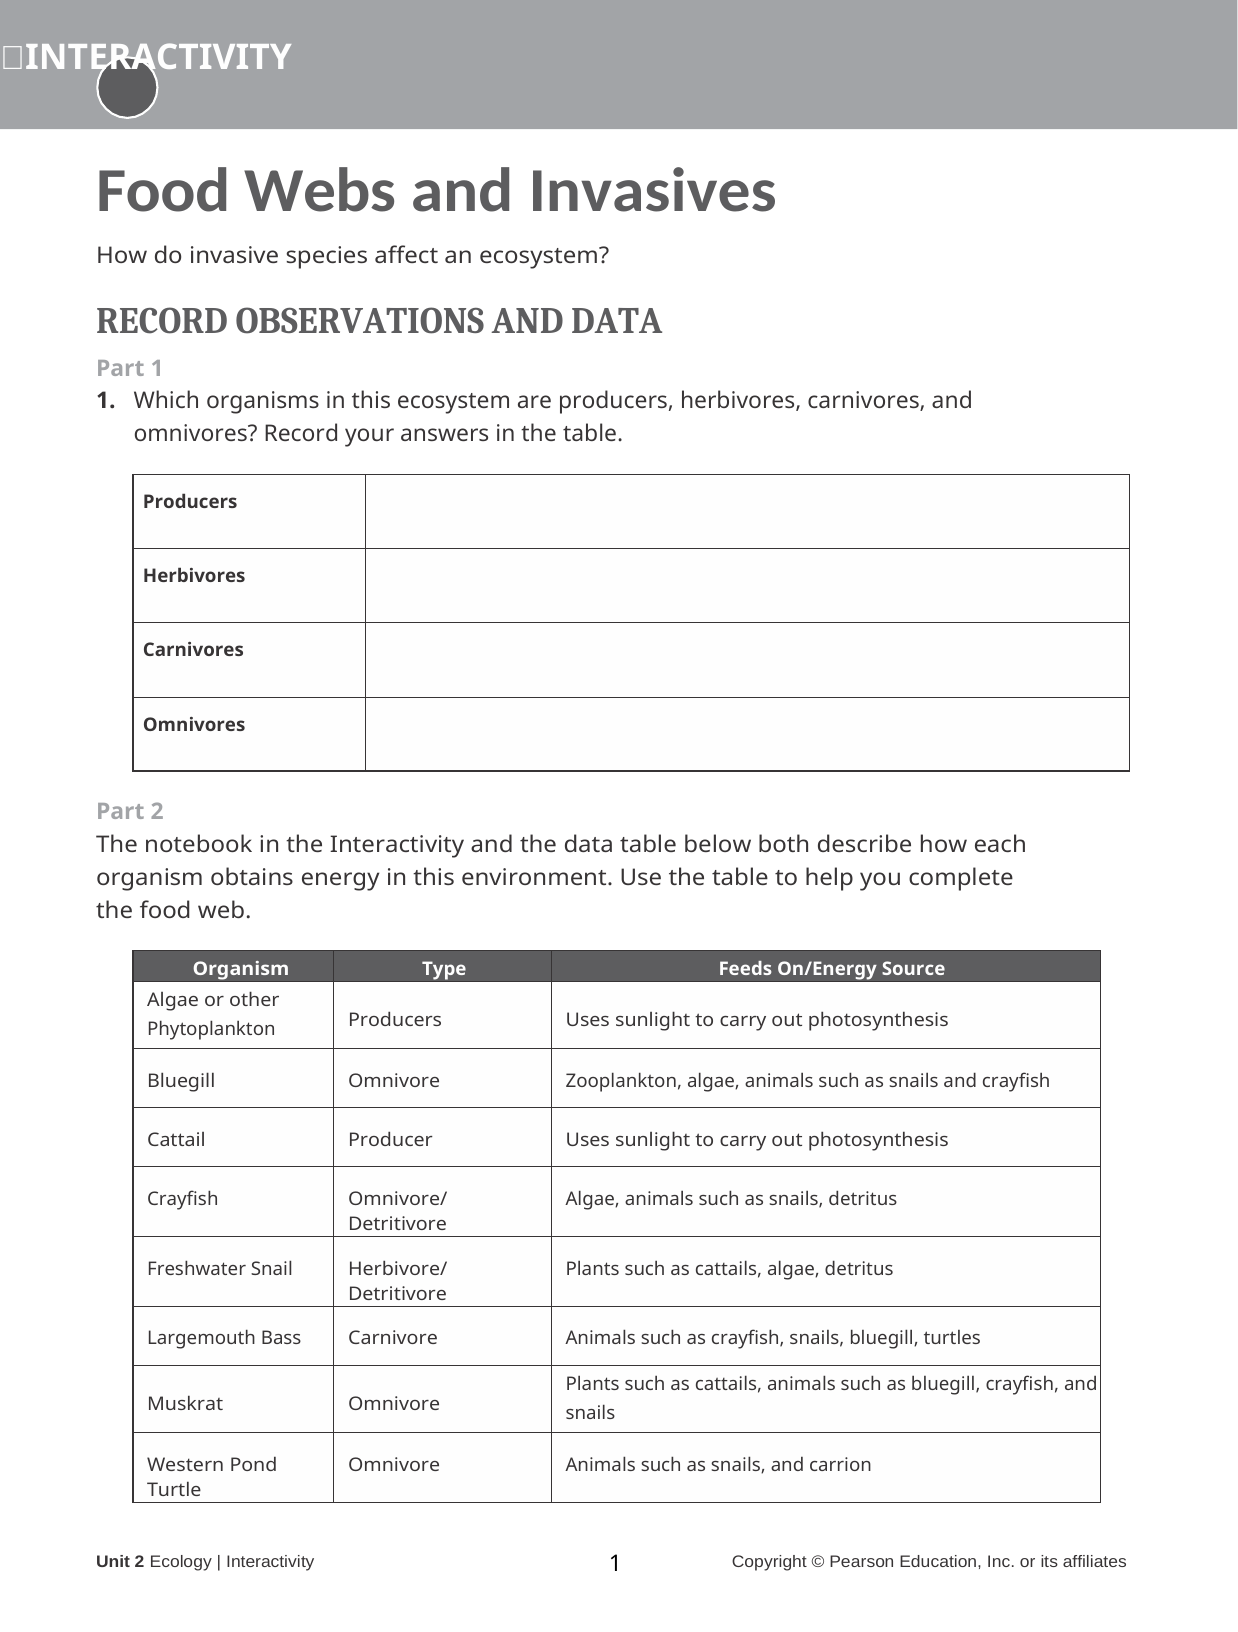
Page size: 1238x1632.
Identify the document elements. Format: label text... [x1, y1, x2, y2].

table_cell Herbivores [134, 549, 365, 622]
table_header Feeds On/Energy Source [552, 951, 1100, 981]
text Food Webs and Invasives [96, 150, 1142, 227]
subtitle Part 1 [96, 352, 1142, 383]
table_header Producers [134, 475, 365, 548]
table_cell Animals such as crayfish, snails, bluegill, turtles [552, 1307, 1100, 1365]
table_cell Plants such as cattails, algae, detritus [552, 1237, 1100, 1306]
table_cell [366, 549, 1129, 622]
table_cell Cattail [134, 1108, 333, 1166]
table_cell [366, 698, 1129, 770]
table_cell Largemouth Bass [134, 1307, 333, 1365]
table_cell Omnivores [134, 698, 365, 770]
text How do invasive species affect an ecosystem? [96, 239, 1142, 270]
table_header [366, 475, 1129, 548]
table_cell Omnivore [334, 1433, 551, 1502]
table_header Type [334, 951, 551, 981]
table_cell Omnivore [334, 1049, 551, 1107]
table_cell Muskrat [134, 1366, 333, 1432]
table_cell Algae, animals such as snails, detritus [552, 1167, 1100, 1236]
table_cell Producer [334, 1108, 551, 1166]
table_cell Animals such as snails, and carrion [552, 1433, 1100, 1502]
table_cell Herbivore/ Detritivore [334, 1237, 551, 1306]
subtitle RECORD OBSERVATIONS AND DATA [96, 300, 1142, 343]
table_cell Bluegill [134, 1049, 333, 1107]
table_cell Omnivore [334, 1366, 551, 1432]
text The notebook in the Interactivity and the data table below both describe how each organism obtains energy in this environment. Use the table to help you complete the food web. [96, 828, 1052, 925]
table_cell Uses sunlight to carry out photosynthesis [552, 1108, 1100, 1166]
table_cell Omnivore/ Detritivore [334, 1167, 551, 1236]
subtitle Part 2 [96, 795, 1142, 826]
table_cell Zooplankton, algae, animals such as snails and crayfish [552, 1049, 1100, 1107]
table_cell Freshwater Snail [134, 1237, 333, 1306]
table_cell [366, 623, 1129, 697]
table_cell Crayfish [134, 1167, 333, 1236]
table_cell Producers [334, 982, 551, 1048]
table_cell Carnivore [334, 1307, 551, 1365]
table_cell Plants such as cattails, animals such as bluegill, crayfish, and snails [552, 1366, 1100, 1432]
table_cell Uses sunlight to carry out photosynthesis [552, 982, 1100, 1048]
table_cell Carnivores [134, 623, 365, 697]
table_cell Western Pond Turtle [134, 1433, 333, 1502]
table_header Organism [134, 951, 333, 981]
list Which organisms in this ecosystem are producers, herbivores, carnivores, and omnivores? Record your answers in the table. [96, 384, 1051, 448]
table_cell Algae or other Phytoplankton [134, 982, 333, 1048]
